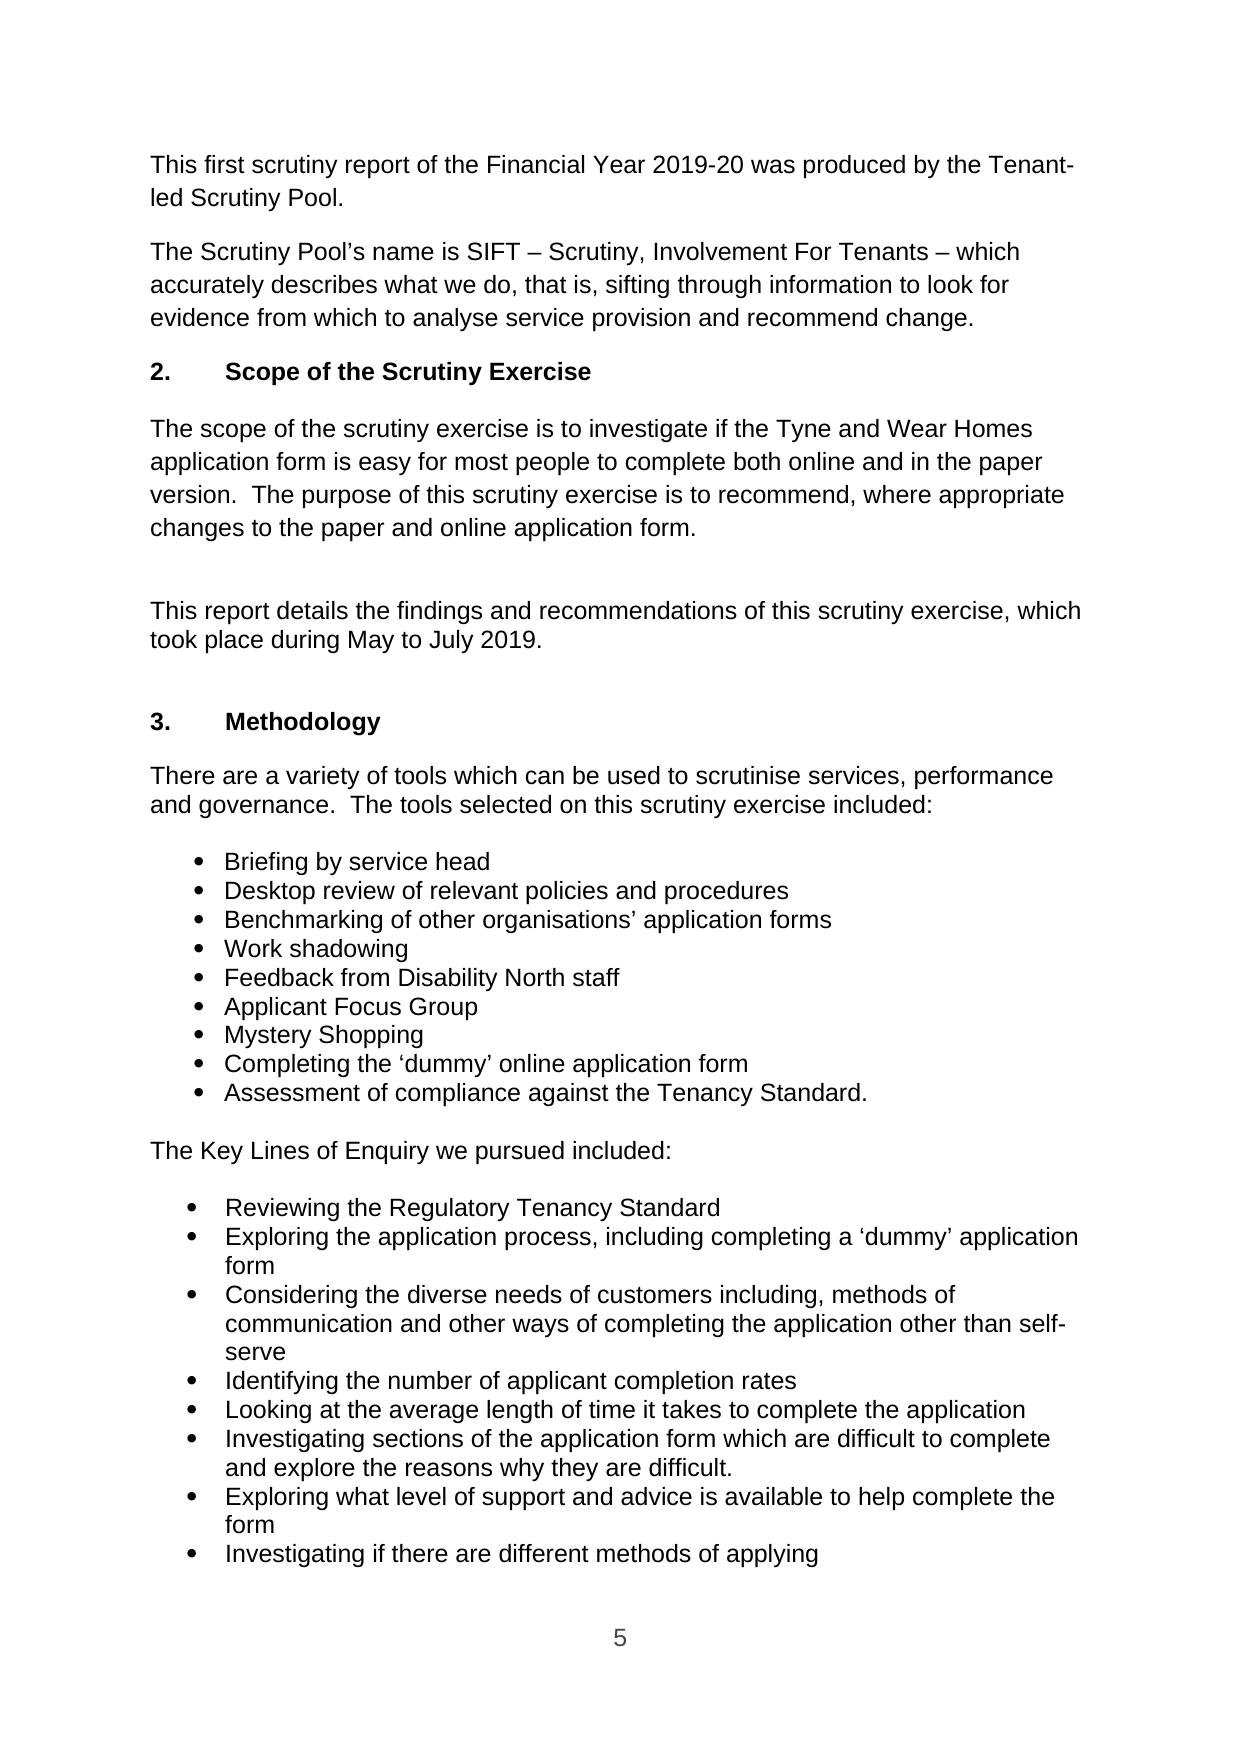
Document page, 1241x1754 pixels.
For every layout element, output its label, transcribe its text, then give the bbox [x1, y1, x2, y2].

list Exploring what level of support and advice is available to help complete the form [187, 1481, 1090, 1539]
list Briefing by service head [194, 847, 1090, 876]
text This first scrutiny report of the Financial Year 2019-20 was produced by the Tenant-led Scrutiny Pool. [150, 150, 1090, 212]
list Considering the diverse needs of customers including, methods of communication and other ways of completing the application other than self-serve [187, 1280, 1090, 1366]
text This report details the findings and recommendations of this scrutiny exercise, which took place during May to July 2019. [150, 596, 1090, 653]
list Exploring the application process, including completing a ‘dummy’ application form [187, 1222, 1090, 1280]
list Completing the ‘dummy’ online application form [194, 1049, 1090, 1078]
text There are a variety of tools which can be used to scrutinise services, performance and governance. The tools selected on this scrutiny exercise included: [150, 761, 1090, 819]
list Identifying the number of applicant completion rates [187, 1366, 1090, 1395]
text The Key Lines of Enquiry we pursued included: [150, 1136, 1090, 1164]
list Looking at the average length of time it takes to complete the application [187, 1395, 1090, 1424]
list Reviewing the Regulatory Tenancy Standard [187, 1193, 1090, 1222]
list Investigating sections of the application form which are difficult to complete and explore the reasons why they are difficult. [187, 1424, 1090, 1481]
text The Scrutiny Pool’s name is SIFT – Scrutiny, Involvement For Tenants – which accurately describes what we do, that is, sifting through information to look for evidence from which to analyse service provision and recommend change. [150, 237, 1090, 332]
list Benchmarking of other organisations’ application forms [194, 905, 1090, 934]
list Investigating if there are different methods of applying [187, 1539, 1090, 1568]
list Assessment of compliance against the Tenancy Standard. [194, 1078, 1090, 1107]
list Feedback from Disability North staff [194, 963, 1090, 992]
text 3. Methodology [150, 707, 1090, 736]
text The scope of the scrutiny exercise is to investigate if the Tyne and Wear Homes application form is easy for most people to complete both online and in the paper version. The purpose of this scrutiny exercise is to recommend, where appropriate changes to the paper and online application form. [150, 414, 1090, 542]
list Desktop review of relevant policies and procedures [194, 876, 1090, 905]
text 2. Scope of the Scrutiny Exercise [150, 357, 1090, 386]
list Applicant Focus Group [194, 992, 1090, 1021]
list Mystery Shopping [194, 1021, 1090, 1049]
list Work shadowing [194, 934, 1090, 963]
